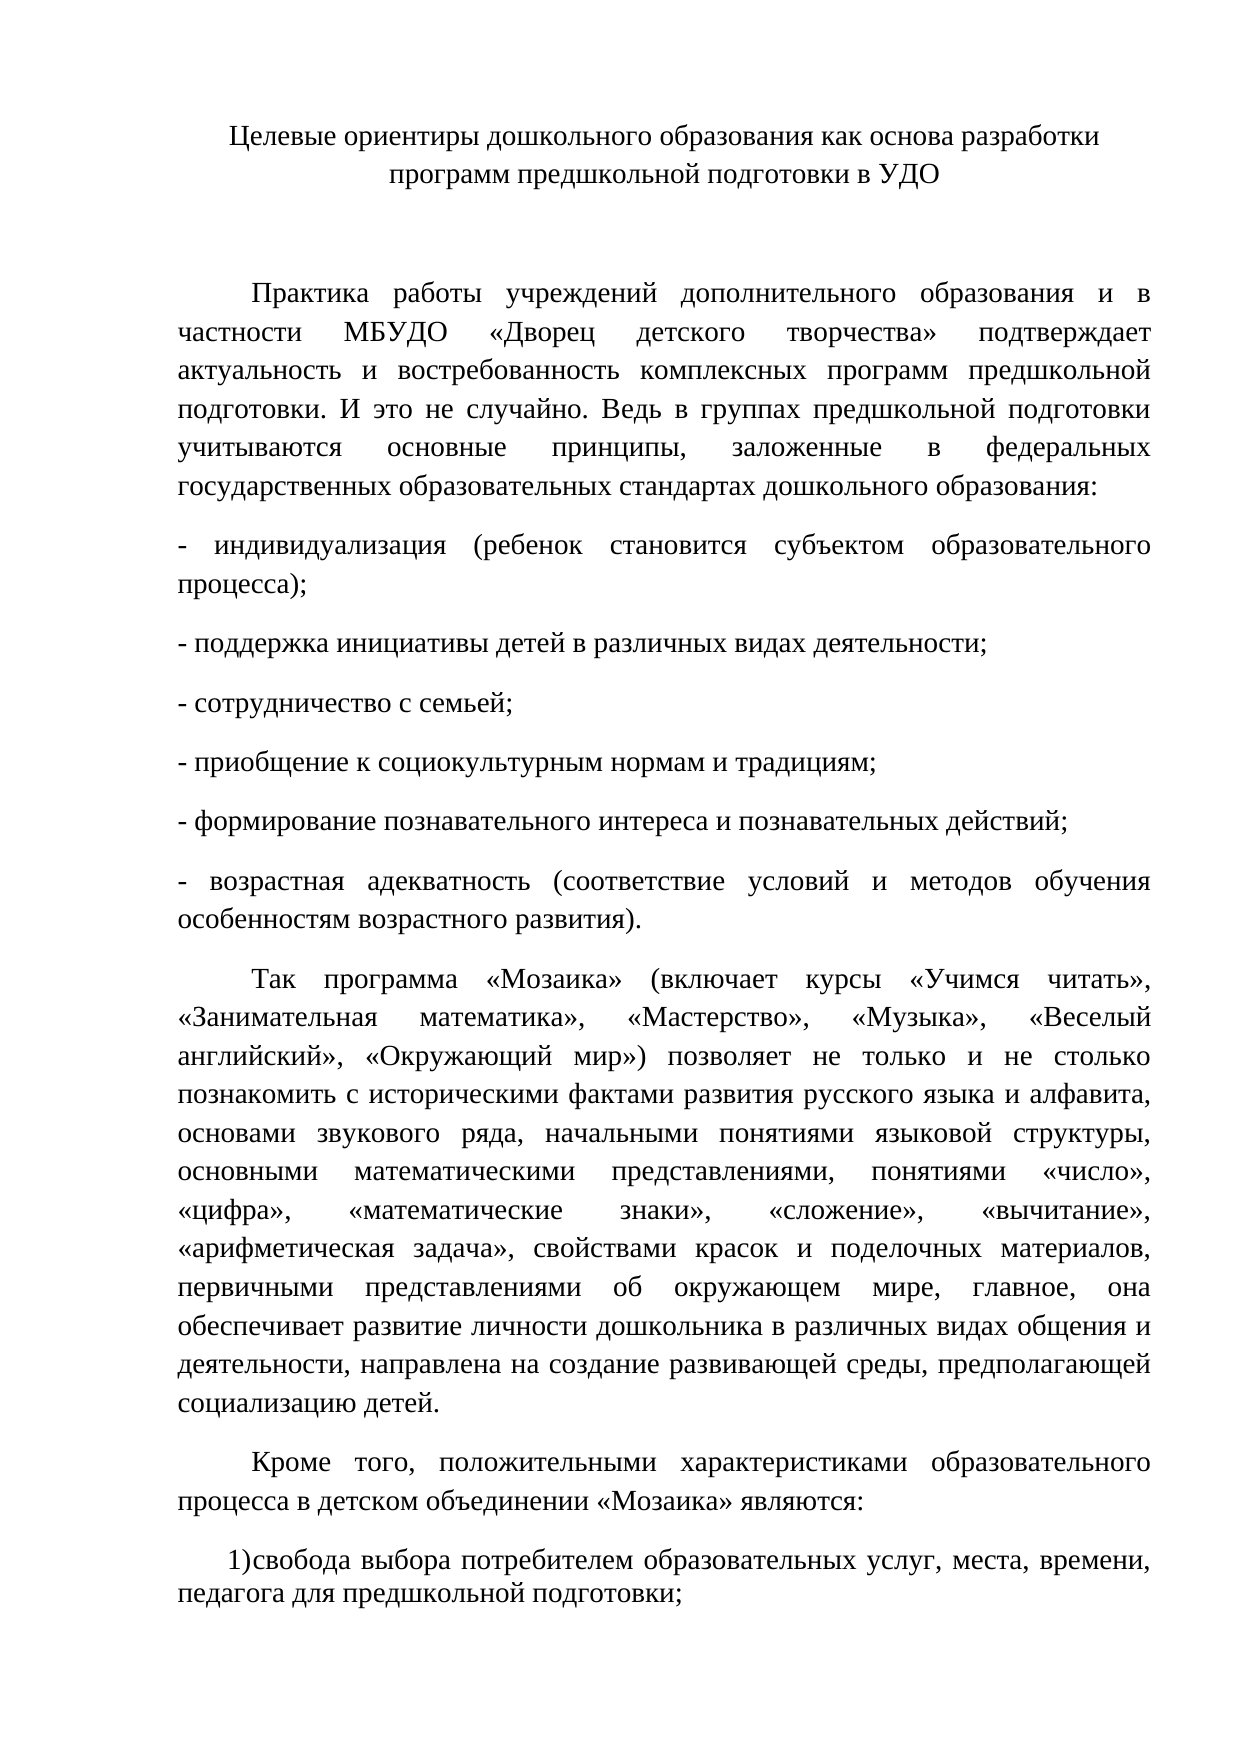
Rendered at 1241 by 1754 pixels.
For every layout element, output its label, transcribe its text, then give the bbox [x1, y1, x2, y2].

text - возрастная адекватность (соответствие условий и методов обучения особенностям возрастного развития). [177, 863, 1152, 935]
text - индивидуализация (ребенок становится субъектом образовательного процесса); [177, 527, 1152, 599]
text - сотрудничество с семьей; [177, 685, 1152, 718]
text Практика работы учреждений дополнительного образования и в частности МБУДО «Дворец детского творчества» подтверждает актуальность и востребованность комплексных программ предшкольной подготовки. И это не случайно. Ведь в группах предшкольной подготовки учитываются основные принципы, заложенные в федеральных государственных образовательных стандартах дошкольного образования: [177, 275, 1152, 502]
text Так программа «Мозаика» (включает курсы «Учимся читать», «Занимательная математика», «Мастерство», «Музыка», «Веселый английский», «Окружающий мир») позволяет не только и не столько познакомить с историческими фактами развития русского языка и алфавита, основами звукового ряда, начальными понятиями языковой структуры, основными математическими представлениями, понятиями «число», «цифра», «математические знаки», «сложение», «вычитание», «арифметическая задача», свойствами красок и поделочных материалов, первичными представлениями об окружающем мире, главное, она обеспечивает развитие личности дошкольника в различных видах общения и деятельности, направлена на создание развивающей среды, предполагающей социализацию детей. [177, 961, 1152, 1418]
list свобода выбора потребителем образовательных услуг, места, времени, педагога для предшкольной подготовки; [177, 1542, 1152, 1609]
text Кроме того, положительными характеристиками образовательного процесса в детском объединении «Мозаика» являются: [177, 1444, 1152, 1516]
text Целевые ориентиры дошкольного образования как основа разработки программ предшкольной подготовки в УДО [177, 118, 1152, 190]
text - приобщение к социокультурным нормам и традициям; [177, 744, 1152, 778]
text - формирование познавательного интереса и познавательных действий; [177, 803, 1152, 837]
text - поддержка инициативы детей в различных видах деятельности; [177, 625, 1152, 659]
